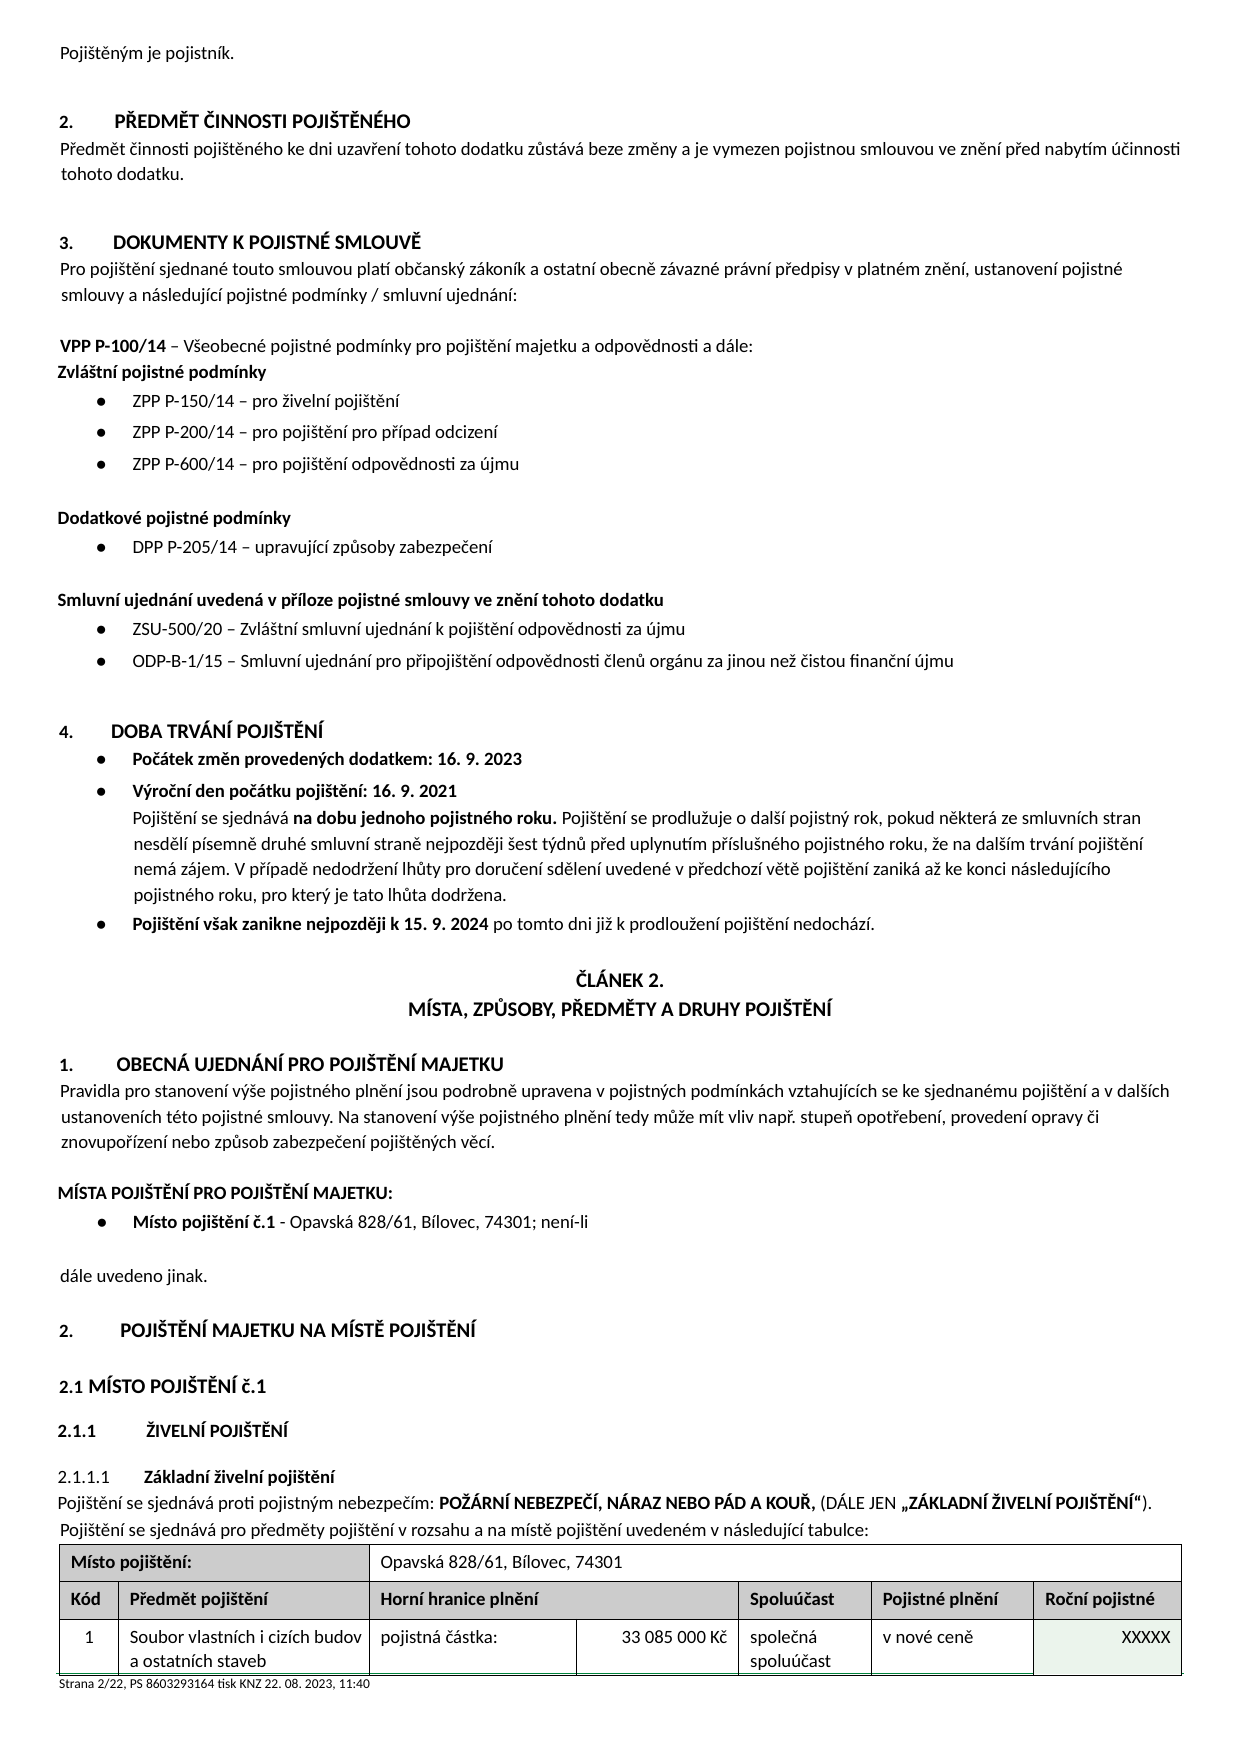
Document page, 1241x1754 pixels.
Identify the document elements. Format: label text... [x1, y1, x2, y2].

table_cell Roční pojistné [1034, 1582, 1181, 1619]
table_cell Kód [60, 1582, 118, 1619]
table_cell Předmět pojištění [119, 1582, 369, 1619]
table_cell Pojistné plnění [872, 1582, 1033, 1619]
text Pojištění se sjednává na dobu jednoho pojistného roku. Pojištění se prodlužuje o další pojistný rok, pokud některá ze smluvních stran nesdělí písemně druhé smluvní straně nejpozději šest týdnů před uplynutím příslušného pojistného roku, že na dalším trvání pojištění nemá zájem. V případě nedodržení lhůty pro doručení sdělení uvedené v předchozí větě pojištění zaniká až ke konci následujícího pojistného roku, pro který je tato lhůta dodržena. [132, 806, 1182, 906]
list Pojištění však zanikne nejpozději k 15. 9. 2024 po tomto dni již k prodloužení pojištění nedochází. [95, 912, 1183, 936]
text Pojištění se sjednává proti pojistným nebezpečím: POŽÁRNÍ NEBEZPEČÍ, NÁRAZ NEBO PÁD A KOUŘ, (DÁLE JEN „ZÁKLADNÍ ŽIVELNÍ POJIŠTĚNÍ“). [57, 1491, 1183, 1514]
list Výroční den počátku pojištění: 16. 9. 2021 [95, 779, 1183, 803]
text Pojištěným je pojistník. [60, 41, 1182, 64]
subtitle 4. DOBA TRVÁNÍ POJIŠTĚNÍ [59, 719, 1186, 744]
text Předmět činnosti pojištěného ke dni uzavření tohoto dodatku zůstává beze změny a je vymezen pojistnou smlouvou ve znění před nabytím účinnosti tohoto dodatku. [60, 137, 1182, 185]
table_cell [119, 1620, 369, 1674]
text MÍSTA POJIŠTĚNÍ PRO POJIŠTĚNÍ MAJETKU: [57, 1182, 1183, 1204]
list ZPP P-600/14 – pro pojištění odpovědnosti za újmu [95, 452, 1182, 476]
text Pojištění se sjednává pro předměty pojištění v rozsahu a na místě pojištění uvedeném v následující tabulce: [60, 1518, 1182, 1541]
text 2.1.1.1 Základní živelní pojištění [57, 1465, 1186, 1488]
list ZPP P-200/14 – pro pojištění pro případ odcizení [95, 420, 1182, 444]
table_cell v nové ceně [872, 1620, 1033, 1674]
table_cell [739, 1620, 871, 1674]
table_cell Spoluúčast [739, 1582, 871, 1619]
subtitle 2. PŘEDMĚT ČINNOSTI POJIŠTĚNÉHO [59, 108, 1186, 134]
text Pravidla pro stanovení výše pojistného plnění jsou podrobně upravena v pojistných podmínkách vztahujících se ke sjednanému pojištění a v dalších ustanoveních této pojistné smlouvy. Na stanovení výše pojistného plnění tedy může mít vliv např. stupeň opotřebení, provedení opravy či znovupořízení nebo způsob zabezpečení pojištěných věcí. [60, 1079, 1182, 1154]
subtitle 2.1 MÍSTO POJIŠTĚNÍ č.1 [59, 1373, 1186, 1398]
list ZPP P-150/14 – pro živelní pojištění [95, 389, 1182, 413]
list ODP-B-1/15 – Smluvní ujednání pro připojištění odpovědnosti členů orgánu za jinou než čistou finanční újmu [95, 649, 1182, 673]
list Počátek změn provedených dodatkem: 16. 9. 2023 [95, 747, 1183, 771]
table_cell 33 085 000 Kč [577, 1620, 738, 1674]
text 2. POJIŠTĚNÍ MAJETKU NA MÍSTĚ POJIŠTĚNÍ [59, 1317, 1186, 1342]
table_header Opavská 828/61, Bílovec, 74301 [370, 1545, 1181, 1581]
table_header Místo pojištění: [60, 1545, 369, 1581]
list DPP P-205/14 – upravující způsoby zabezpečení [95, 535, 1182, 559]
table_cell Horní hranice plnění [370, 1582, 738, 1619]
text Pro pojištění sjednané touto smlouvou platí občanský zákoník a ostatní obecně závazné právní předpisy v platném znění, ustanovení pojistné smlouvy a následující pojistné podmínky / smluvní ujednání: [60, 257, 1182, 306]
text VPP P-100/14 – Všeobecné pojistné podmínky pro pojištění majetku a odpovědnosti a dále: [60, 334, 759, 357]
text MÍSTA, ZPŮSOBY, PŘEDMĚTY A DRUHY POJIŠTĚNÍ [89, 996, 1151, 1021]
list ZSU-500/20 – Zvláštní smluvní ujednání k pojištění odpovědnosti za újmu [95, 617, 1182, 641]
text Zvláštní pojistné podmínky [57, 360, 1183, 383]
text 2.1.1 ŽIVELNÍ POJIŠTĚNÍ [57, 1419, 1186, 1442]
text ● Místo pojištění č.1 - Opavská 828/61, Bílovec, 74301; není-li dále uvedeno jinak. [60, 1210, 619, 1287]
text ČLÁNEK 2. [89, 967, 1151, 993]
table_cell 1 [60, 1620, 118, 1674]
subtitle 3. DOKUMENTY K POJISTNÉ SMLOUVĚ [59, 229, 1186, 254]
text Dodatkové pojistné podmínky [57, 506, 1183, 529]
subtitle 1. OBECNÁ UJEDNÁNÍ PRO POJIŠTĚNÍ MAJETKU [59, 1051, 1186, 1076]
table_cell XXXXX [1034, 1620, 1181, 1674]
text Smluvní ujednání uvedená v příloze pojistné smlouvy ve znění tohoto dodatku [57, 588, 1183, 611]
table_cell pojistná částka: [370, 1620, 576, 1674]
